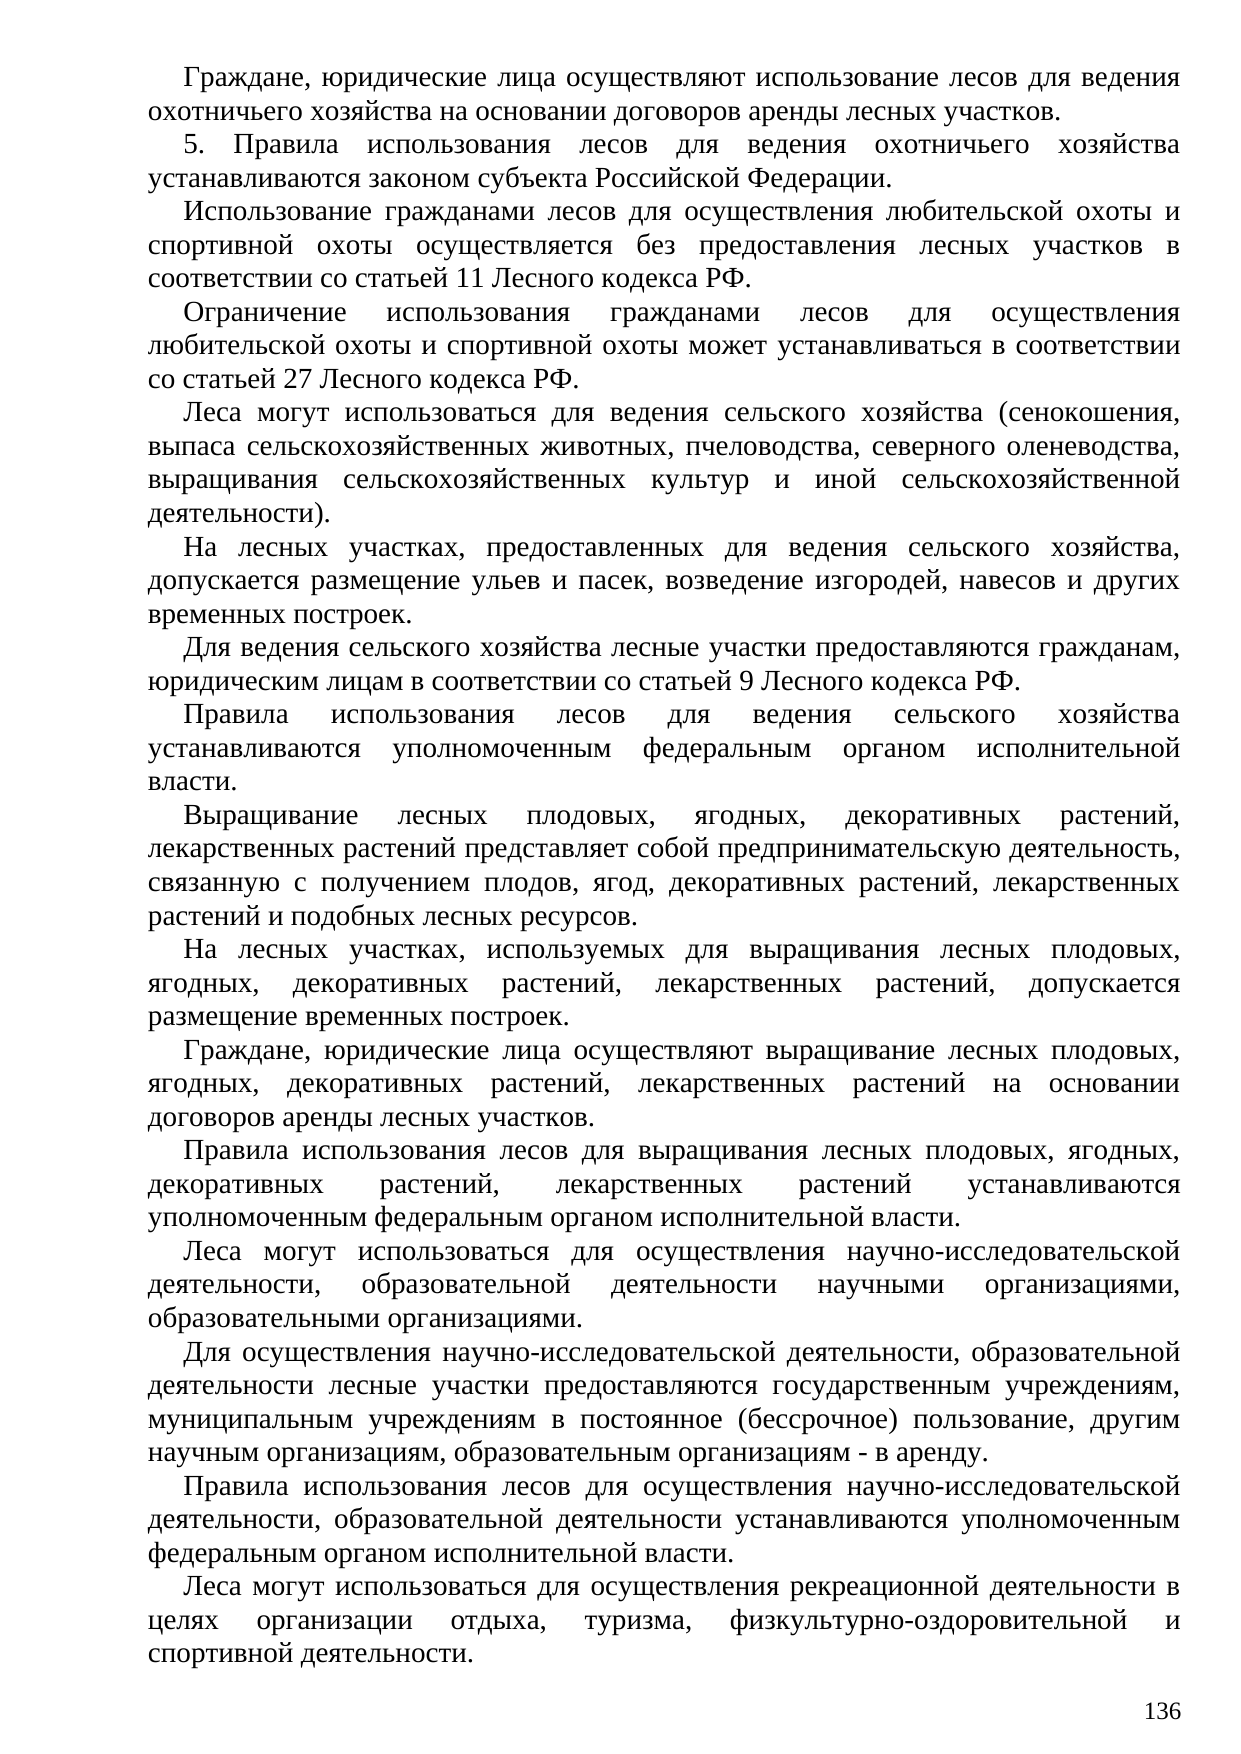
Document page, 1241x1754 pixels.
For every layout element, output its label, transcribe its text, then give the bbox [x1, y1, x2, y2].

text Леса могут использоваться для осуществления рекреационной деятельности в целях организации отдыха, туризма, физкультурно-оздоровительной и спортивной деятельности. [148, 1568, 1181, 1669]
text Правила использования лесов для выращивания лесных плодовых, ягодных, декоративных растений, лекарственных растений устанавливаются уполномоченным федеральным органом исполнительной власти. [148, 1132, 1181, 1233]
text Правила использования лесов для ведения сельского хозяйства устанавливаются уполномоченным федеральным органом исполнительной власти. [148, 696, 1181, 797]
text На лесных участках, используемых для выращивания лесных плодовых, ягодных, декоративных растений, лекарственных растений, допускается размещение временных построек. [148, 931, 1181, 1032]
text На лесных участках, предоставленных для ведения сельского хозяйства, допускается размещение ульев и пасек, возведение изгородей, навесов и других временных построек. [148, 529, 1181, 629]
text Использование гражданами лесов для осуществления любительской охоты и спортивной охоты осуществляется без предоставления лесных участков в соответствии со статьей 11 Лесного кодекса РФ. [148, 193, 1181, 294]
text Леса могут использоваться для осуществления научно-исследовательской деятельности, образовательной деятельности научными организациями, образовательными организациями. [148, 1233, 1181, 1334]
text Граждане, юридические лица осуществляют выращивание лесных плодовых, ягодных, декоративных растений, лекарственных растений на основании договоров аренды лесных участков. [148, 1032, 1181, 1132]
text Для осуществления научно-исследовательской деятельности, образовательной деятельности лесные участки предоставляются государственным учреждениям, муниципальным учреждениям в постоянное (бессрочное) пользование, другим научным организациям, образовательным организациям - в аренду. [148, 1334, 1181, 1468]
text Для ведения сельского хозяйства лесные участки предоставляются гражданам, юридическим лицам в соответствии со статьей 9 Лесного кодекса РФ. [148, 629, 1181, 696]
text Граждане, юридические лица осуществляют использование лесов для ведения охотничьего хозяйства на основании договоров аренды лесных участков. [148, 59, 1181, 126]
text Ограничение использования гражданами лесов для осуществления любительской охоты и спортивной охоты может устанавливаться в соответствии со статьей 27 Лесного кодекса РФ. [148, 294, 1181, 394]
text 5. Правила использования лесов для ведения охотничьего хозяйства устанавливаются законом субъекта Российской Федерации. [148, 126, 1181, 193]
text Правила использования лесов для осуществления научно-исследовательской деятельности, образовательной деятельности устанавливаются уполномоченным федеральным органом исполнительной власти. [148, 1468, 1181, 1568]
text Выращивание лесных плодовых, ягодных, декоративных растений, лекарственных растений представляет собой предпринимательскую деятельность, связанную с получением плодов, ягод, декоративных растений, лекарственных растений и подобных лесных ресурсов. [148, 797, 1181, 931]
text Леса могут использоваться для ведения сельского хозяйства (сенокошения, выпаса сельскохозяйственных животных, пчеловодства, северного оленеводства, выращивания сельскохозяйственных культур и иной сельскохозяйственной деятельности). [148, 394, 1181, 529]
